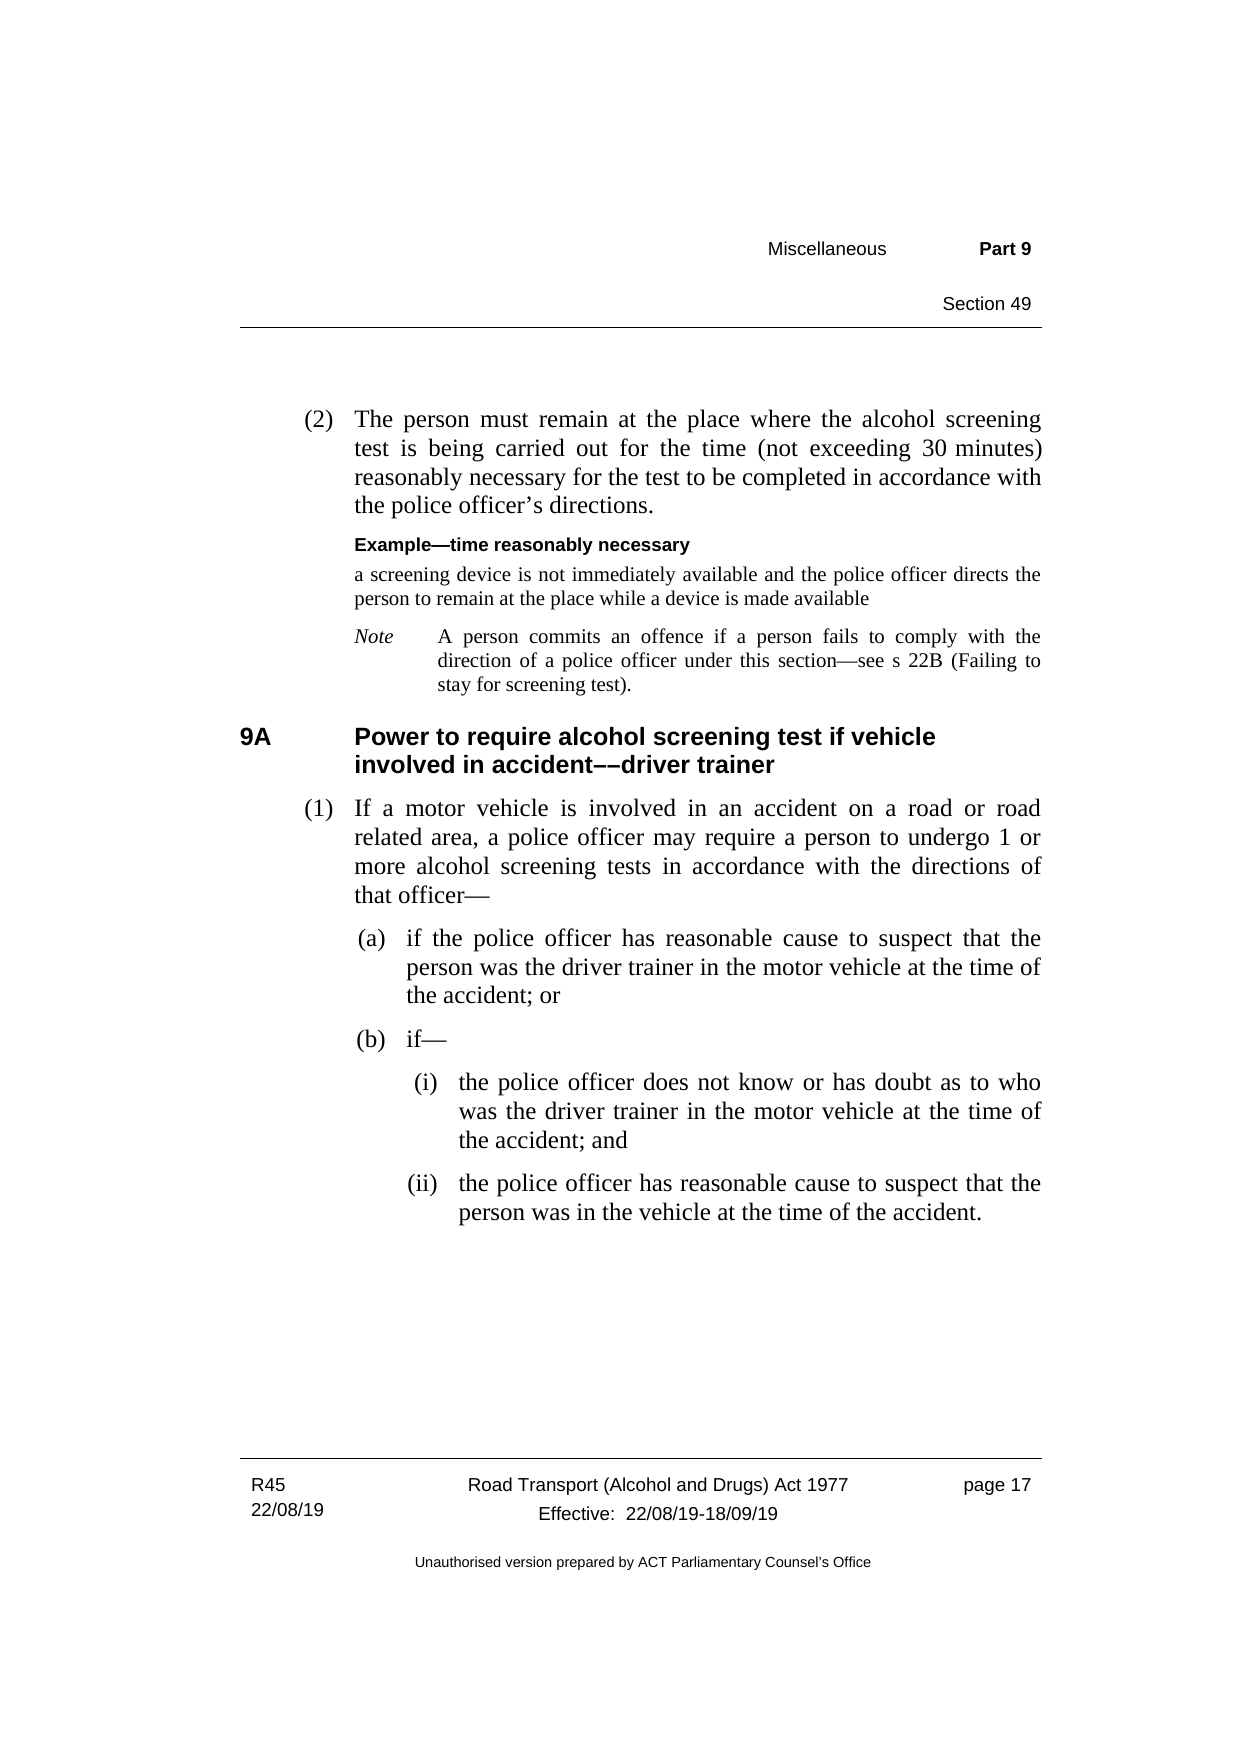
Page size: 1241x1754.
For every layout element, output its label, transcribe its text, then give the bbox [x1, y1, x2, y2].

text (b) if— [239, 1024, 1042, 1053]
text (ii) the police officer has reasonable cause to suspect that the person was in the vehicle at the time of the accident. [239, 1168, 1042, 1226]
text Note A person commits an offence if a person fails to comply with the direction of a police officer under this section—see s 22B (Failing to stay for screening test). [354, 624, 1042, 696]
text (a) if the police officer has reasonable cause to suspect that the person was the driver trainer in the motor vehicle at the time of the accident; or [239, 923, 1042, 1009]
text a screening device is not immediately available and the police officer directs the person to remain at the place while a device is made available [354, 562, 1042, 610]
text 9A Power to require alcohol screening test if vehicle involved in accident––driver trainer [239, 721, 1042, 779]
text (2) The person must remain at the place where the alcohol screening test is being carried out for the time (not exceeding 30 minutes) reasonably necessary for the test to be completed in accordance with the police officer’s directions. [239, 404, 1042, 519]
text Example—time reasonably necessary [354, 534, 1042, 555]
text (1) If a motor vehicle is involved in an accident on a road or road related area, a police officer may require a person to undergo 1 or more alcohol screening tests in accordance with the directions of that officer— [239, 793, 1042, 908]
text (i) the police officer does not know or has doubt as to who was the driver trainer in the motor vehicle at the time of the accident; and [239, 1067, 1042, 1153]
